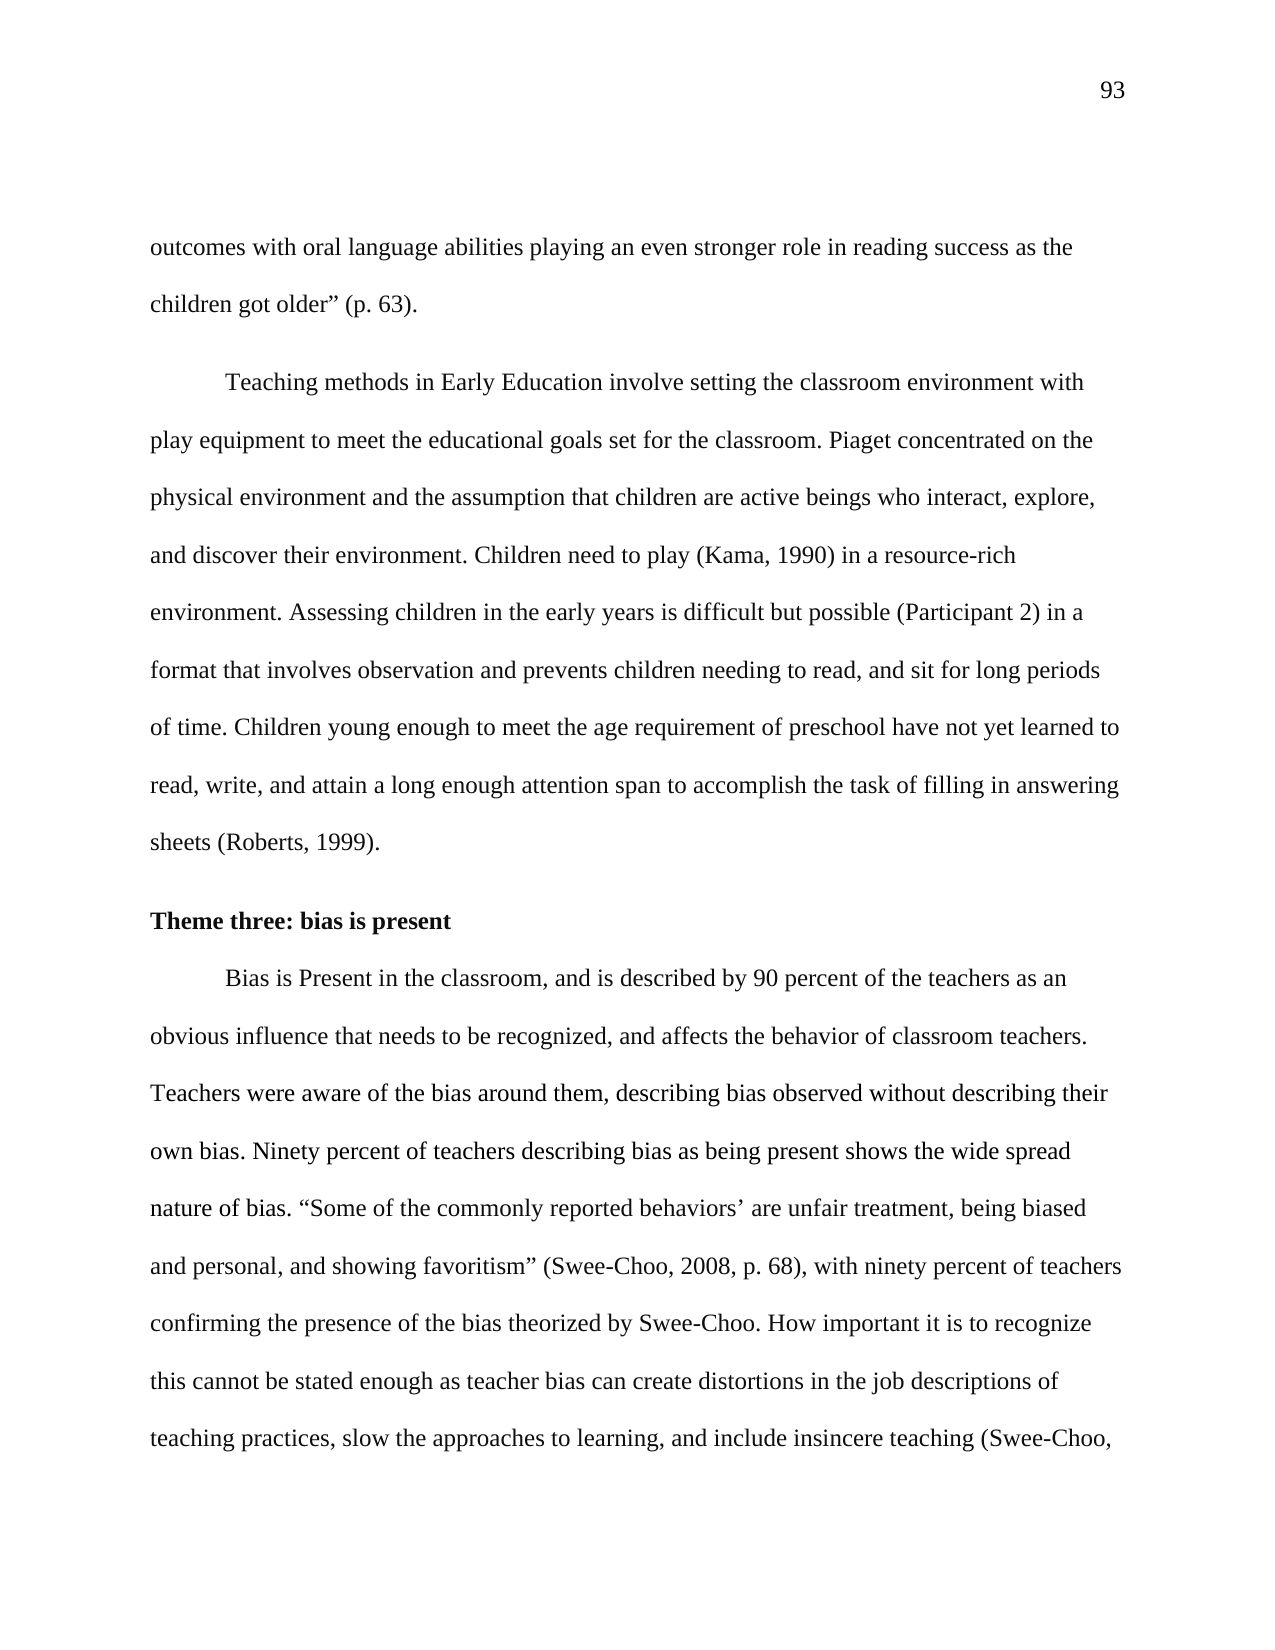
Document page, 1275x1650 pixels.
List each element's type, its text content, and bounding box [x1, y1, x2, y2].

subtitle Theme three: bias is present [150, 906, 1125, 934]
text Teaching methods in Early Education involve setting the classroom environment with play equipment to meet the educational goals set for the classroom. Piaget concentrated on the physical environment and the assumption that children are active beings who interact, explore, and discover their environment. Children need to play (Kama, 1990) in a resource-rich environment. Assessing children in the early years is difficult but possible (Participant 2) in a format that involves observation and prevents children needing to read, and sit for long periods of time. Children young enough to meet the age requirement of preschool have not yet learned to read, write, and attain a long enough attention span to accomplish the task of filling in answering sheets (Roberts, 1999). [150, 367, 1125, 856]
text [150, 963, 1125, 1452]
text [150, 232, 1125, 318]
